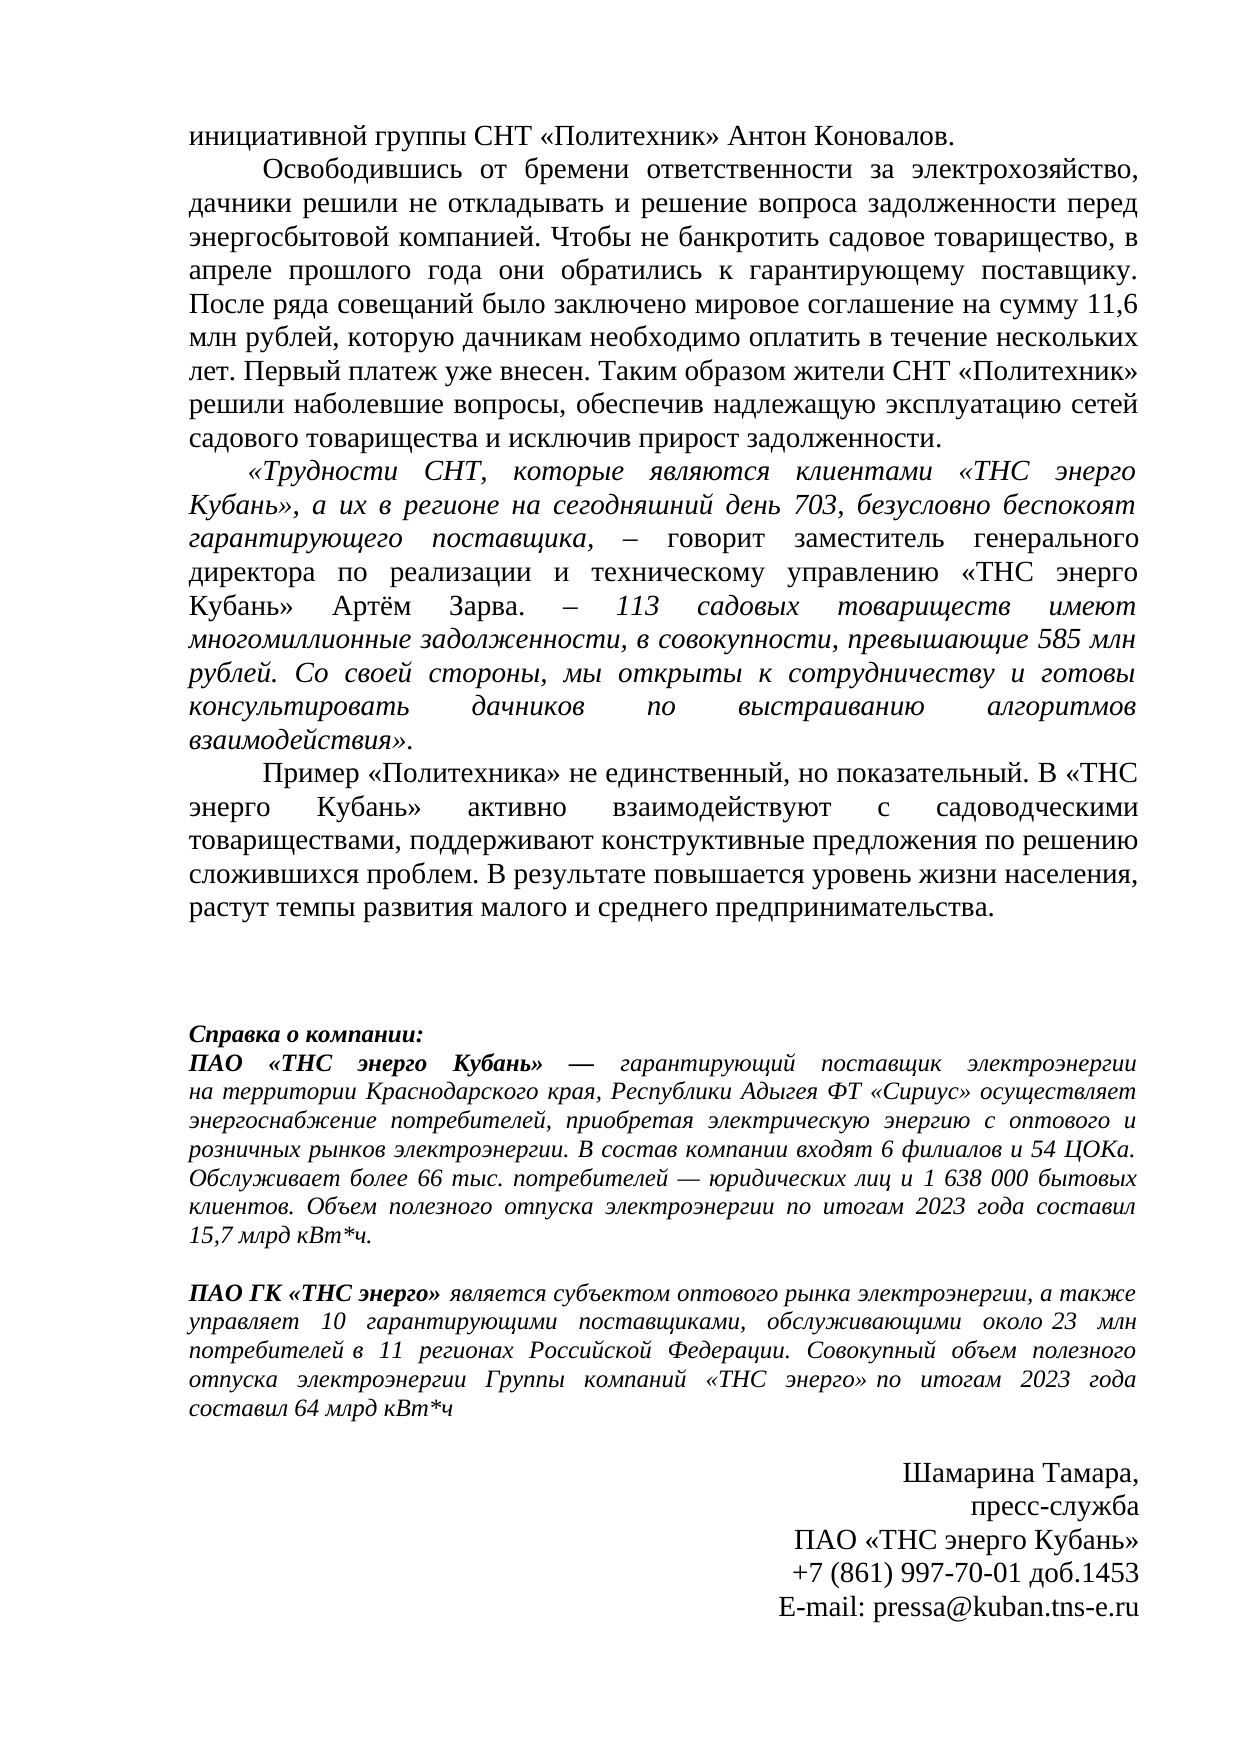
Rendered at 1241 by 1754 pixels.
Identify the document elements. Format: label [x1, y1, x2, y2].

table_cell [177, 118, 1151, 1019]
table_cell [177, 1019, 1151, 1623]
